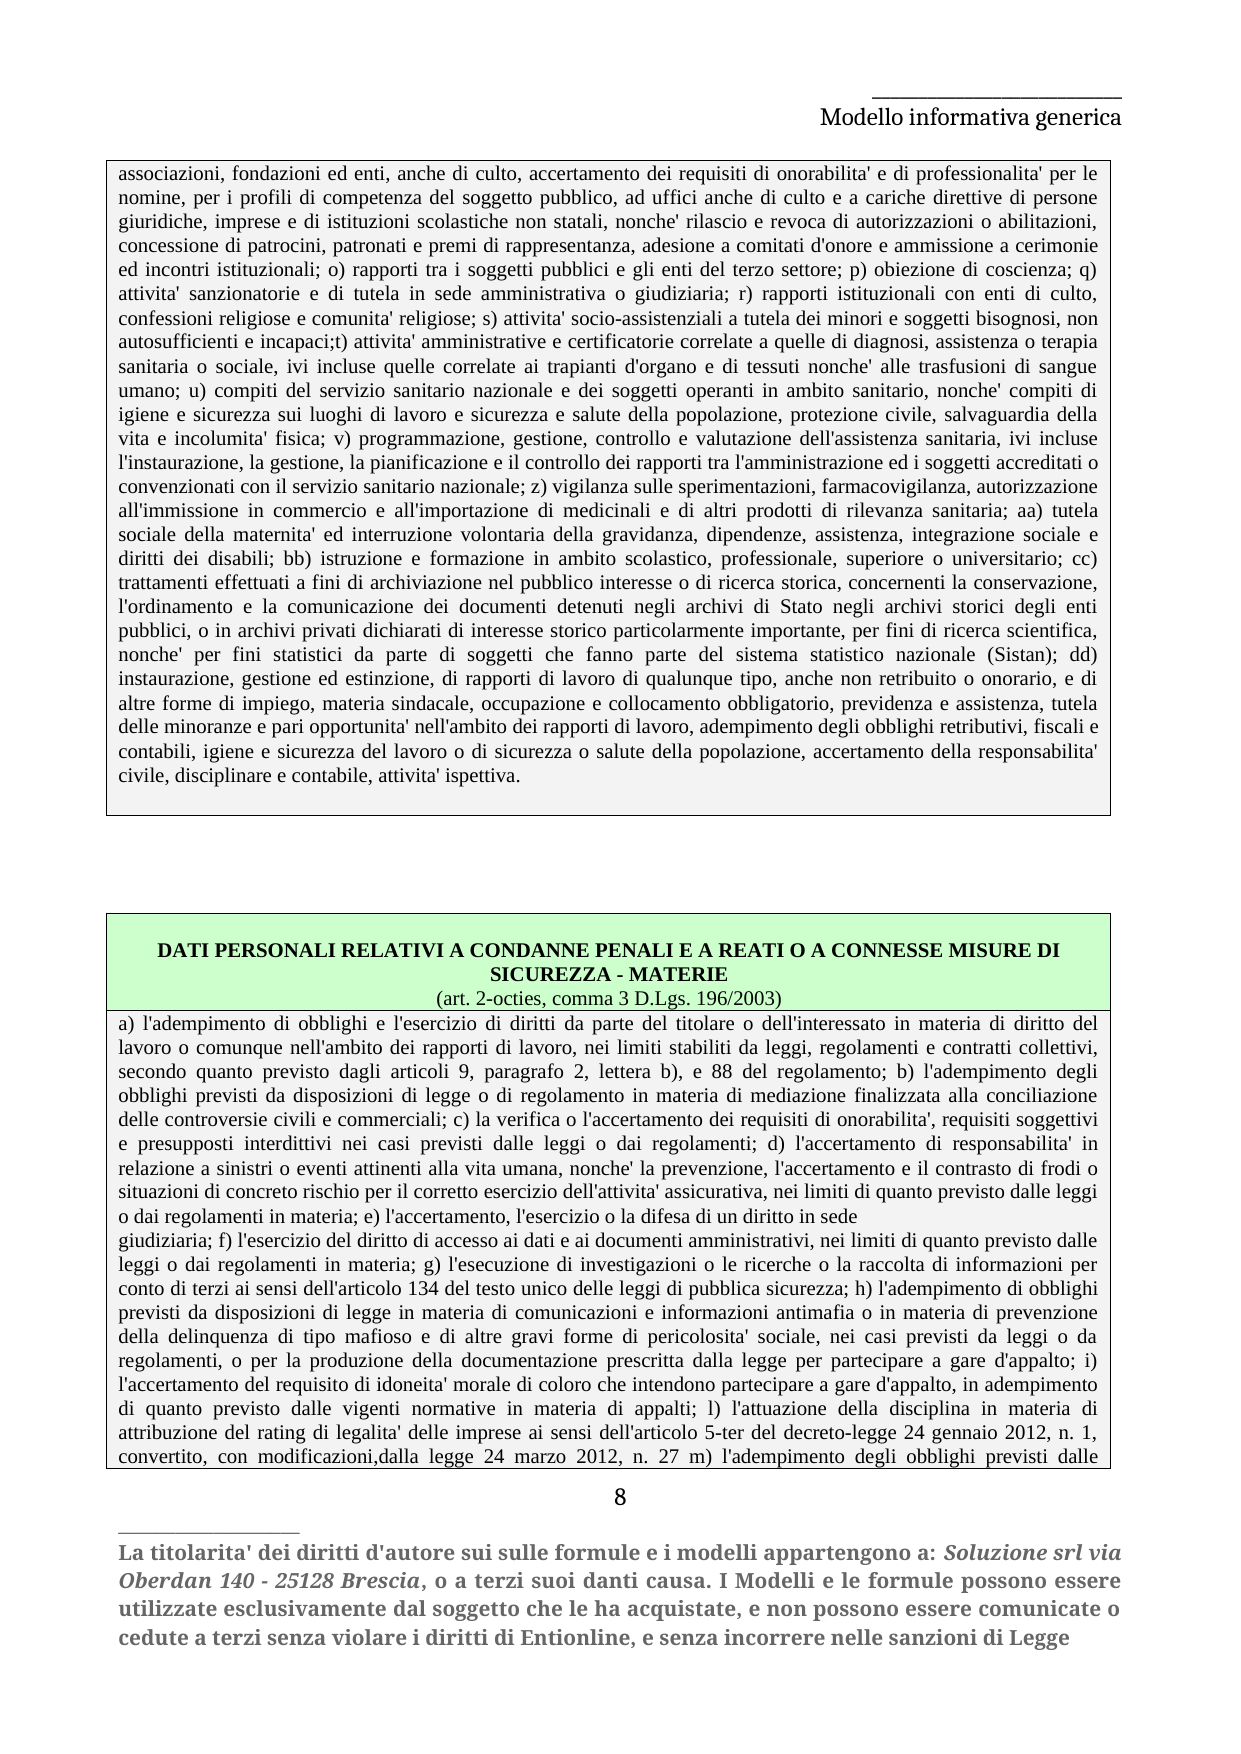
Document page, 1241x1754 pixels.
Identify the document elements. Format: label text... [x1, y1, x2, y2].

table_header DATI PERSONALI RELATIVI A CONDANNE PENALI E A REATI O A CONNESSE MISURE DI SICUREZZA - MATERIE (art. 2-octies, comma 3 D.Lgs. 196/2003) [107, 914, 1110, 1010]
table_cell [107, 161, 1110, 815]
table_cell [107, 1011, 1110, 1468]
